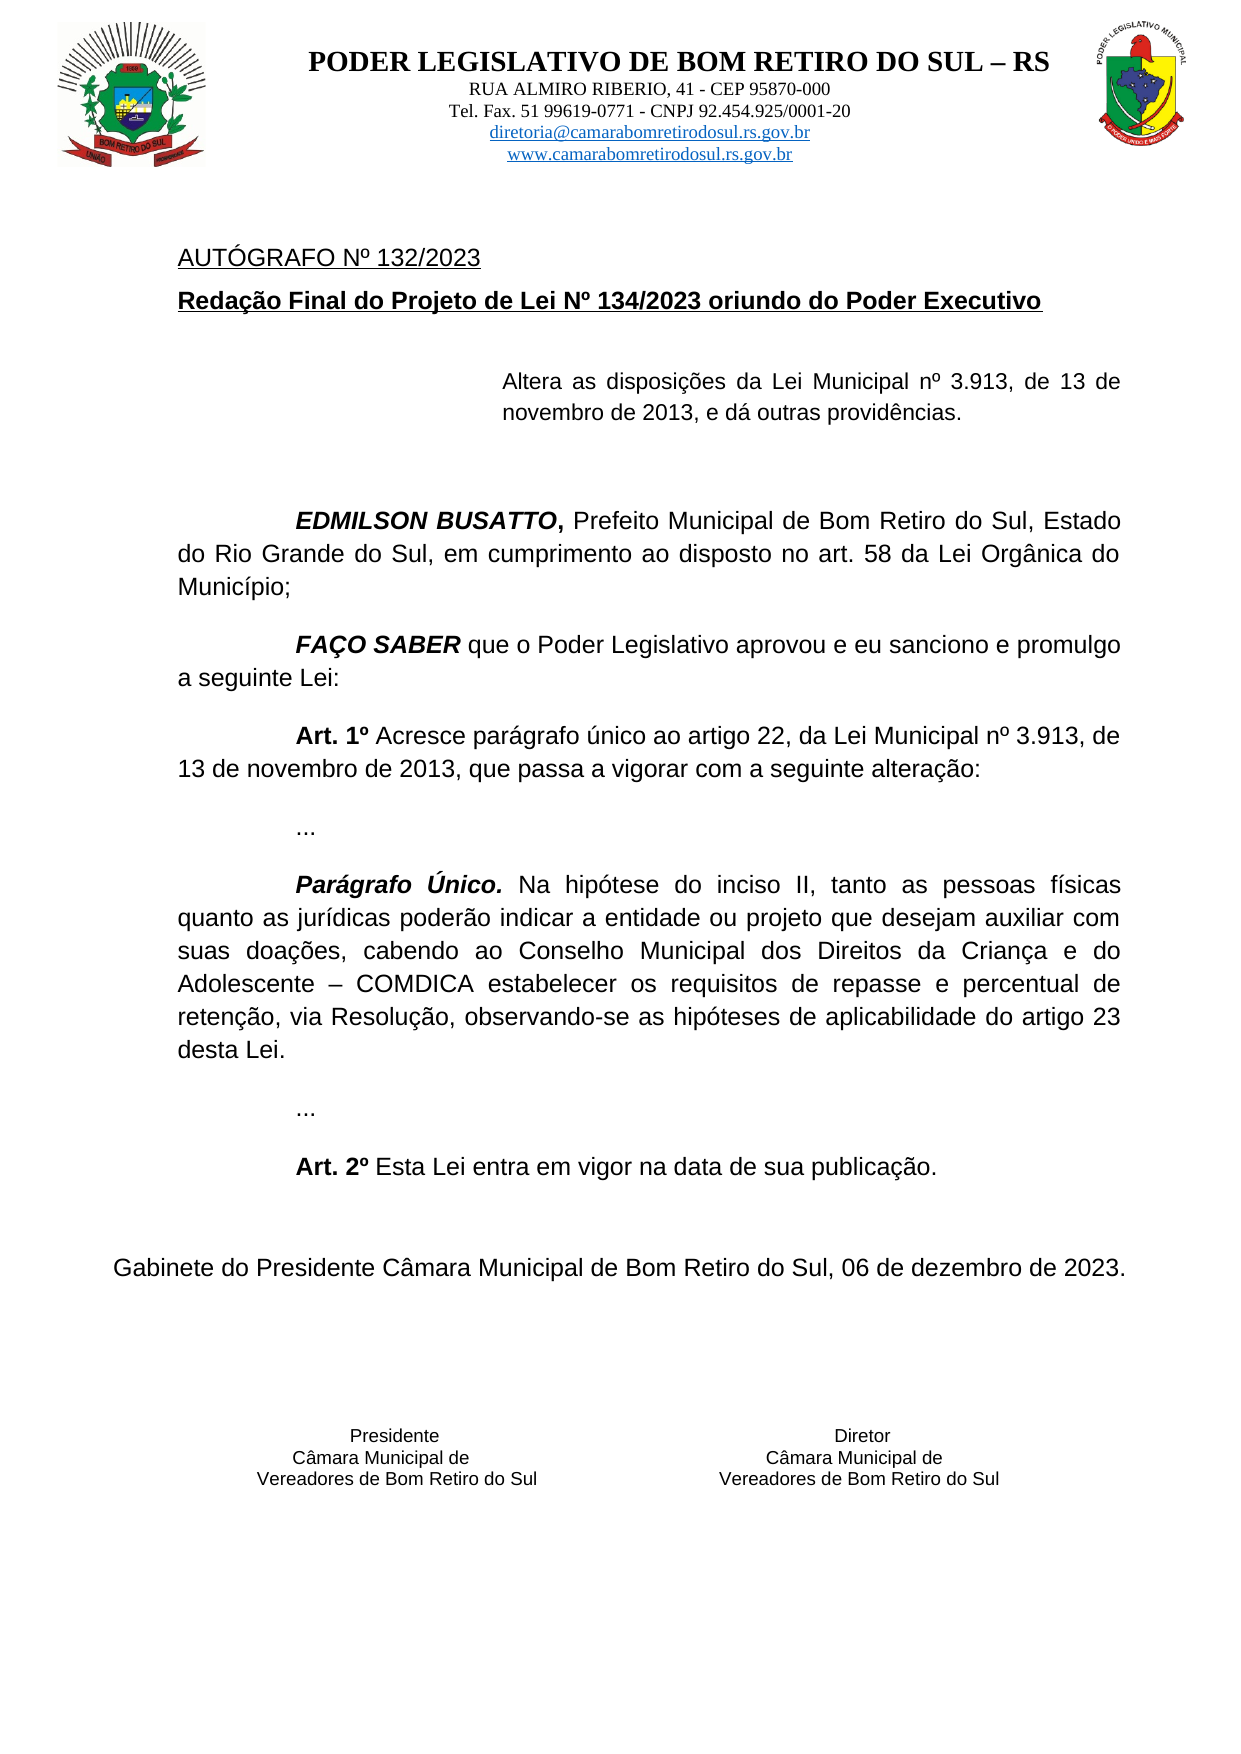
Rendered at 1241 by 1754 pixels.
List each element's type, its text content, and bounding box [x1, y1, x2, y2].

text Altera as disposições da Lei Municipal nº 3.913, de 13 de novembro de 2013, e dá outras providências. [502, 368, 1122, 425]
text Presidente Diretor [103, 1425, 1122, 1447]
picture [1096, 21, 1186, 146]
text ... [177, 1093, 1122, 1122]
text EDMILSON BUSATTO, Prefeito Municipal de Bom Retiro do Sul, Estado do Rio Grande do Sul, em cumprimento ao disposto no art. 58 da Lei Orgânica do Município; [177, 506, 1122, 601]
text Art. 1º Acresce parágrafo único ao artigo 22, da Lei Municipal nº 3.913, de 13 de novembro de 2013, que passa a vigorar com a seguinte alteração: [177, 721, 1122, 783]
text Parágrafo Único. Na hipótese do inciso II, tanto as pessoas físicas quanto as jurídicas poderão indicar a entidade ou projeto que desejam auxiliar com suas doações, cabendo ao Conselho Municipal dos Direitos da Criança e do Adolescente – COMDICA estabelecer os requisitos de repasse e percentual de retenção, via Resolução, observando-se as hipóteses de aplicabilidade do artigo 23 desta Lei. [177, 870, 1122, 1064]
text FAÇO SABER que o Poder Legislativo aprovou e eu sanciono e promulgo a seguinte Lei: [177, 630, 1122, 692]
text Gabinete do Presidente Câmara Municipal de Bom Retiro do Sul, 06 de dezembro de 2023. [103, 1253, 1137, 1281]
text ... [177, 812, 1122, 841]
text AUTÓGRAFO Nº 132/2023 [177, 243, 1181, 271]
text Câmara Municipal de Câmara Municipal de [103, 1447, 1122, 1468]
picture [57, 22, 206, 167]
text Art. 2º Esta Lei entra em vigor na data de sua publicação. [177, 1151, 1122, 1180]
text Redação Final do Projeto de Lei Nº 134/2023 oriundo do Poder Executivo [177, 286, 1181, 314]
text Vereadores de Bom Retiro do Sul Vereadores de Bom Retiro do Sul [103, 1468, 1122, 1490]
